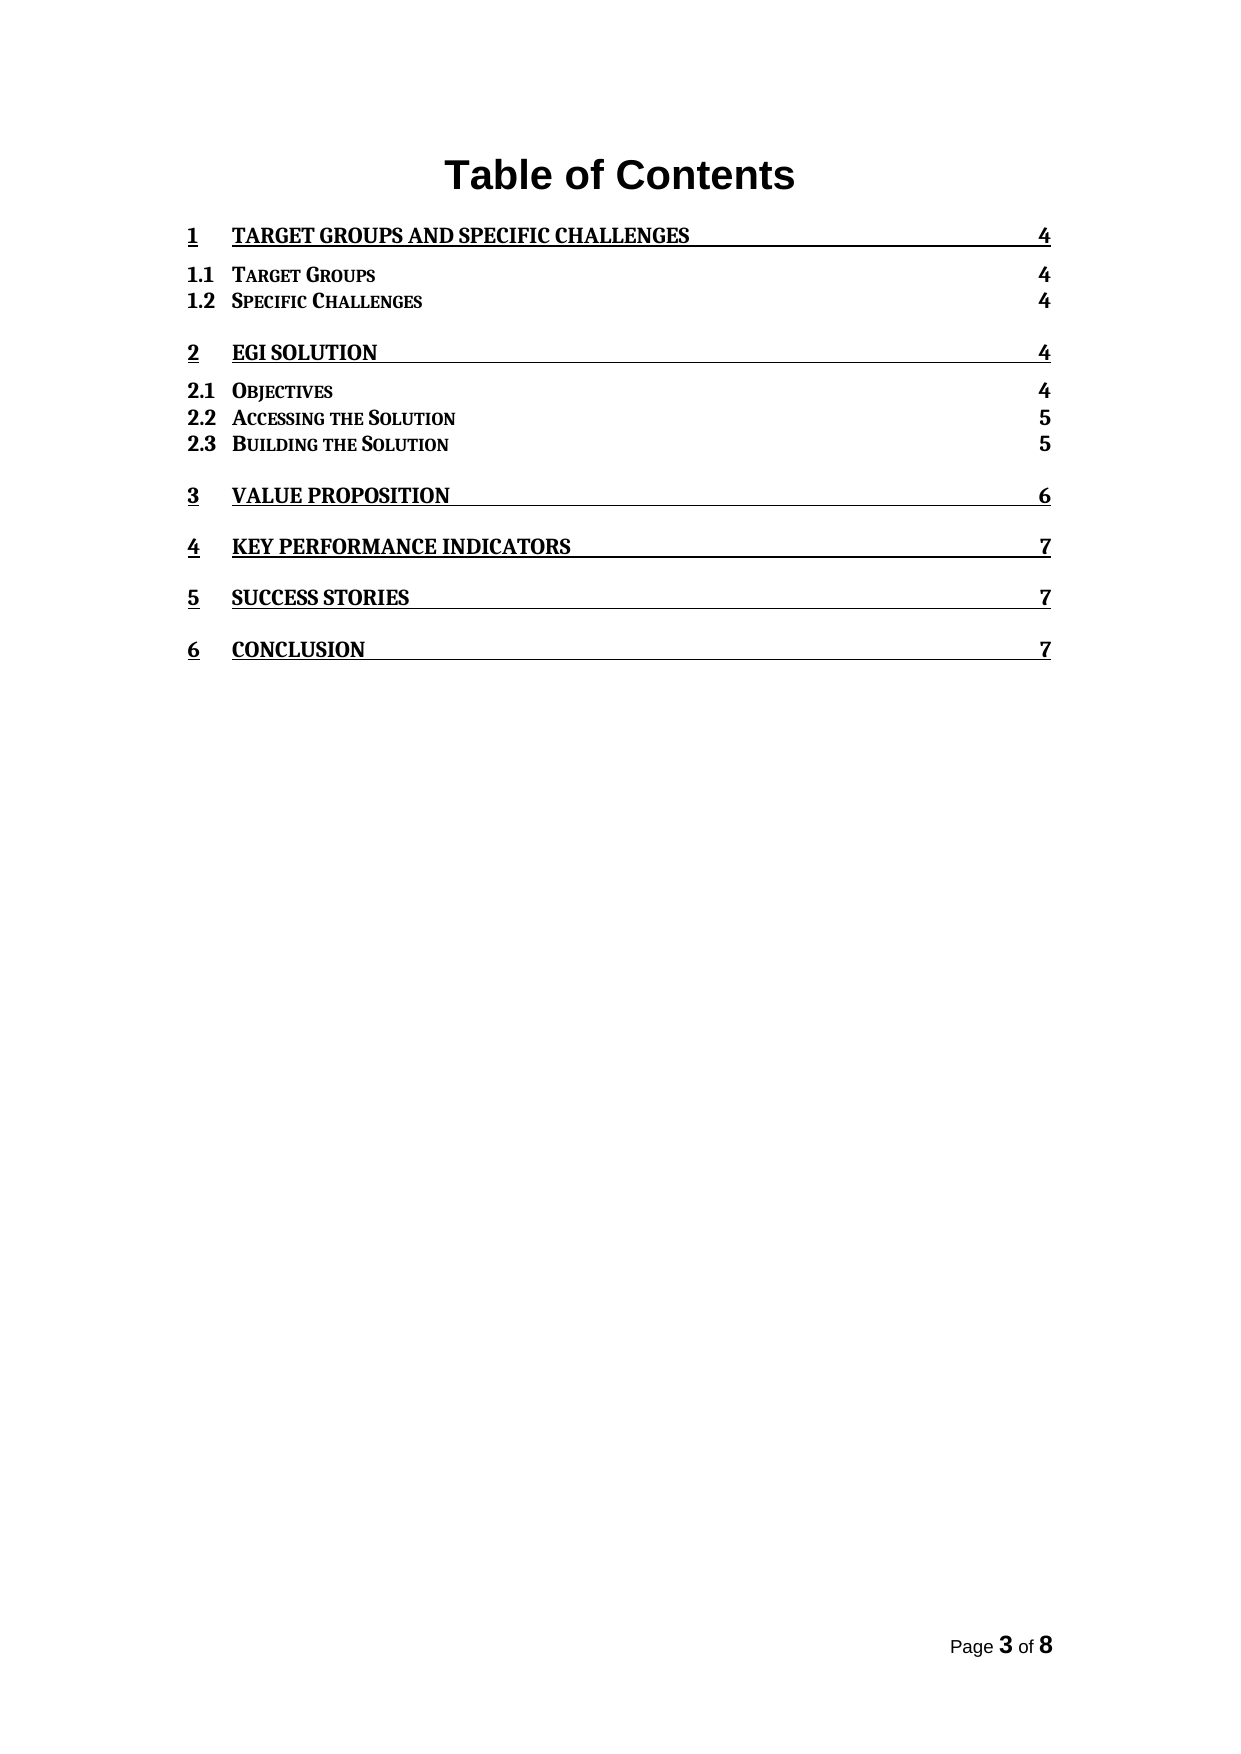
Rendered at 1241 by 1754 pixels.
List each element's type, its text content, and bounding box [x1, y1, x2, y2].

text 1.2 Specific Challenges 4 [187, 288, 1053, 314]
text 3 Value Proposition 6 [187, 482, 1053, 509]
text 6 Conclusion 7 [187, 636, 1053, 663]
text 1 Target Groups and Specific Challenges 4 [187, 223, 1053, 249]
text 2.2 Accessing the Solution 5 [187, 405, 1053, 431]
text 2 EGI Solution 4 [187, 339, 1053, 366]
text 1.1 Target Groups 4 [187, 262, 1053, 288]
text 5 SuCCESS Stories 7 [187, 585, 1053, 611]
text 4 Key Performance Indicators 7 [187, 534, 1053, 560]
text Table of Contents [187, 150, 1053, 198]
text 2.3 Building the Solution 5 [187, 431, 1053, 457]
text 2.1 Objectives 4 [187, 378, 1053, 405]
